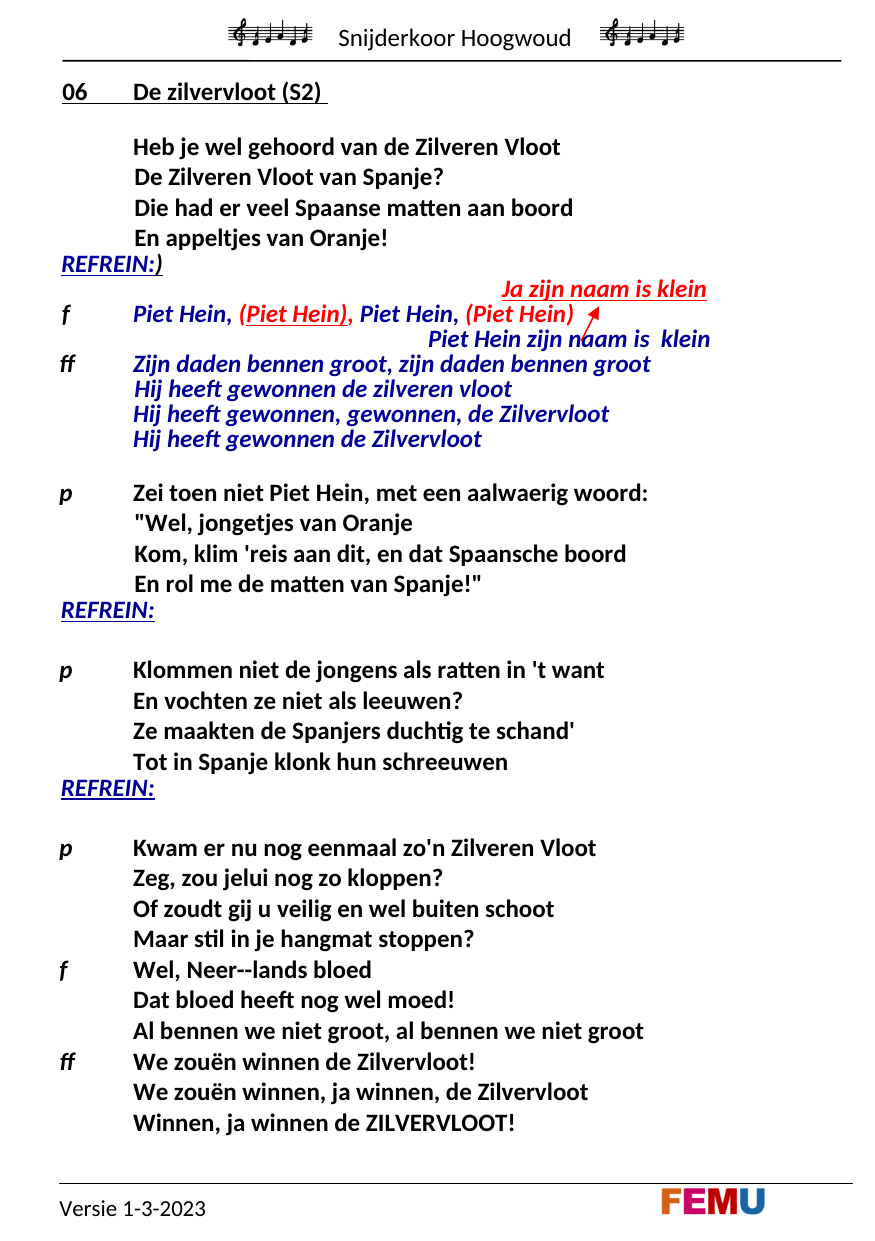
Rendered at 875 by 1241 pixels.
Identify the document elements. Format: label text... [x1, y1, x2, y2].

text "Wel, jongetjes van Oranje [59, 507, 853, 538]
text Kom, klim 'reis aan dit, en dat Spaansche boord [59, 538, 853, 568]
text f Wel, Neer--lands bloed [59, 954, 853, 984]
text Zeg, zou jelui nog zo kloppen? [59, 862, 853, 893]
picture [228, 17, 313, 47]
text Hij heeft gewonnen de Zilvervloot [62, 428, 797, 453]
text Al bennen we niet groot, al bennen we niet groot [59, 1015, 853, 1046]
text Die had er veel Spaanse matten aan boord [59, 192, 853, 222]
text REFREIN:) Ja zijn naam is klein [61, 253, 853, 303]
text p Zei toen niet Piet Hein, met een aalwaerig woord: [59, 477, 853, 507]
text Heb je wel gehoord van de Zilveren Vloot [59, 131, 853, 161]
text ff Zijn daden bennen groot, zijn daden bennen groot [59, 353, 853, 378]
text En vochten ze niet als leeuwen? [59, 685, 853, 715]
text De Zilveren Vloot van Spanje? [59, 161, 853, 192]
text Ze maakten de Spanjers duchtig te schand' [133, 715, 853, 746]
text Hij heeft gewonnen, gewonnen, de Zilvervloot [62, 403, 797, 428]
text ff We zouën winnen de Zilvervloot! [59, 1046, 853, 1076]
text REFREIN: [61, 599, 761, 624]
text Tot in Spanje klonk hun schreeuwen [59, 746, 853, 776]
text p Kwam er nu nog eenmaal zo'n Zilveren Vloot [59, 832, 853, 862]
text f Piet Hein, (Piet Hein), Piet Hein, (Piet Hein) Piet Hein zijn naam is klein [62, 303, 853, 353]
text Maar stil in je hangmat stoppen? [133, 923, 853, 954]
text Of zoudt gij u veilig en wel buiten schoot [133, 893, 853, 923]
text Hij heeft gewonnen de zilveren vloot [62, 378, 853, 403]
text Winnen, ja winnen de ZILVERVLOOT! [133, 1107, 853, 1137]
text 06 De zilvervloot (S2) [62, 81, 761, 106]
text p Klommen niet de jongens als ratten in 't want [59, 654, 853, 685]
picture [600, 17, 685, 47]
picture [657, 1186, 768, 1217]
text En appeltjes van Oranje! [59, 222, 853, 253]
text Dat bloed heeft nog wel moed! [59, 984, 853, 1015]
text En rol me de matten van Spanje!" [59, 568, 853, 599]
text REFREIN: [61, 776, 761, 801]
text We zouën winnen, ja winnen, de Zilvervloot [133, 1076, 853, 1107]
